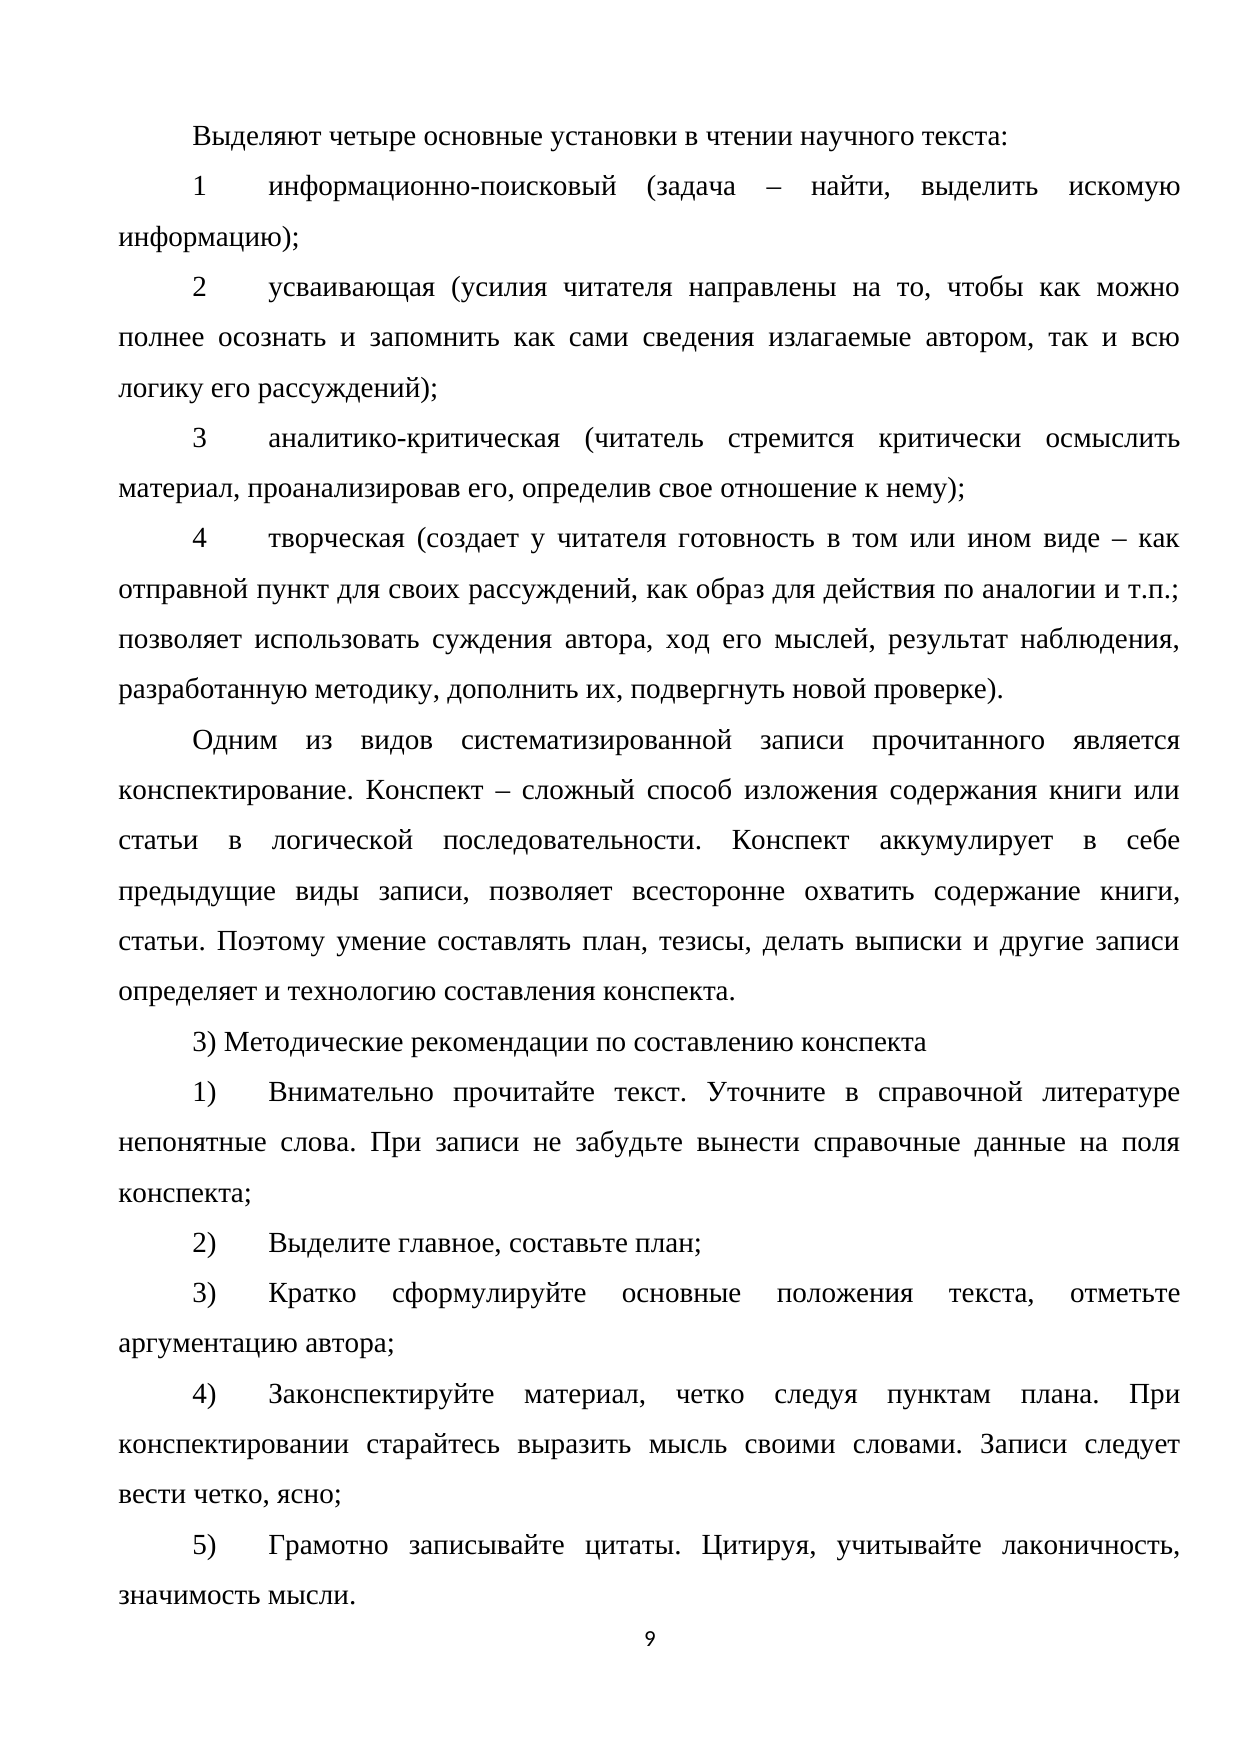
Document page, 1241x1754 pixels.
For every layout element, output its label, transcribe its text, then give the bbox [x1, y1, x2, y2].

list аналитико-критическая (читатель стремится критически осмыслить материал, проанализировав его, определив свое отношение к нему); [118, 420, 1181, 504]
text Одним из видов систематизированной записи прочитанного является конспектирование. Конспект – сложный способ изложения содержания книги или статьи в логической последовательности. Конспект аккумулирует в себе предыдущие виды записи, позволяет всесторонне охватить содержание книги, статьи. Поэтому умение составлять план, тезисы, делать выписки и другие записи определяет и технологию составления конспекта. [118, 722, 1181, 1007]
list Законспектируйте материал, четко следуя пунктам плана. При конспектировании старайтесь выразить мысль своими словами. Записи следует вести четко, ясно; [118, 1376, 1181, 1510]
list Кратко сформулируйте основные положения текста, отметьте аргументацию автора; [118, 1275, 1181, 1359]
list информационно-поисковый (задача – найти, выделить искомую информацию); [118, 168, 1181, 252]
list творческая (создает у читателя готовность в том или ином виде – как отправной пункт для своих рассуждений, как образ для действия по аналогии и т.п.; позволяет использовать суждения автора, ход его мыслей, результат наблюдения, разработанную методику, дополнить их, подвергнуть новой проверке). [118, 521, 1181, 705]
list Выделите главное, составьте план; [118, 1225, 1181, 1258]
list Грамотно записывайте цитаты. Цитируя, учитывайте лаконичность, значимость мысли. [118, 1527, 1181, 1611]
text 3) Методические рекомендации по составлению конспекта [118, 1024, 1181, 1057]
list усваивающая (усилия читателя направлены на то, чтобы как можно полнее осознать и запомнить как сами сведения излагаемые автором, так и всю логику его рассуждений); [118, 269, 1181, 403]
list Внимательно прочитайте текст. Уточните в справочной литературе непонятные слова. При записи не забудьте вынести справочные данные на поля конспекта; [118, 1074, 1181, 1208]
text Выделяют четыре основные установки в чтении научного текста: [118, 118, 1181, 152]
